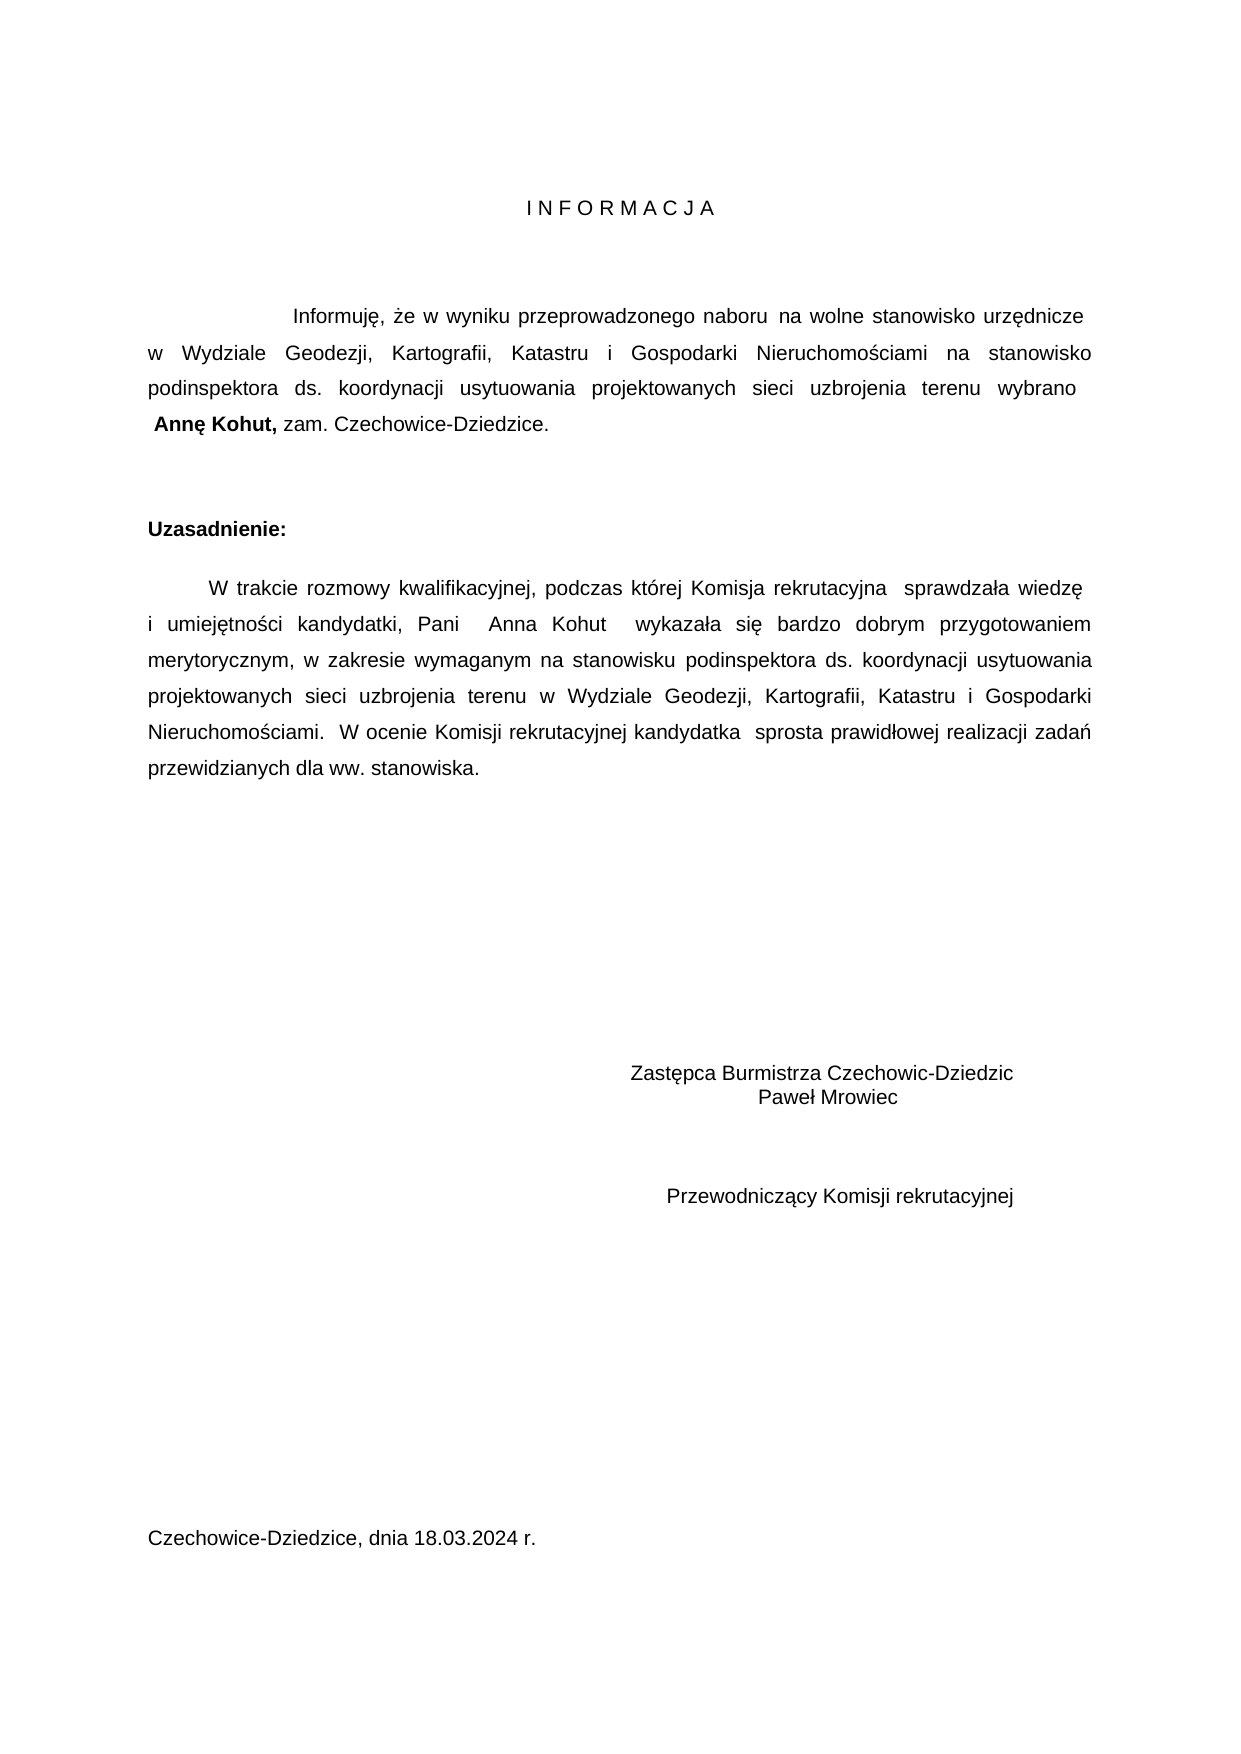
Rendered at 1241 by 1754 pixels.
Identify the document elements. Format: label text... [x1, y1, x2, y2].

text I N F O R M A C J A [160, 196, 1080, 219]
text Informuję, że w wyniku przeprowadzonego naboru na wolne stanowisko urzędnicze w Wydziale Geodezji, Kartografii, Katastru i Gospodarki Nieruchomościami na stanowisko podinspektora ds. koordynacji usytuowania projektowanych sieci uzbrojenia terenu wybrano Annę Kohut, zam. Czechowice-Dziedzice. [148, 304, 1093, 436]
text Uzasadnienie: [148, 517, 1093, 541]
text W trakcie rozmowy kwalifikacyjnej, podczas której Komisja rekrutacyjna sprawdzała wiedzę i umiejętności kandydatki, Pani Anna Kohut wykazała się bardzo dobrym przygotowaniem merytorycznym, w zakresie wymaganym na stanowisku podinspektora ds. koordynacji usytuowania projektowanych sieci uzbrojenia terenu w Wydziale Geodezji, Kartografii, Katastru i Gospodarki Nieruchomościami. W ocenie Komisji rekrutacyjnej kandydatka sprosta prawidłowej realizacji zadań przewidzianych dla ww. stanowiska. [148, 576, 1093, 780]
text Zastępca Burmistrza Czechowic-Dziedzic Paweł Mrowiec [160, 1061, 1076, 1108]
text Czechowice-Dziedzice, dnia 18.03.2024 r. [148, 1526, 1093, 1550]
text Przewodniczący Komisji rekrutacyjnej [148, 1184, 1093, 1208]
